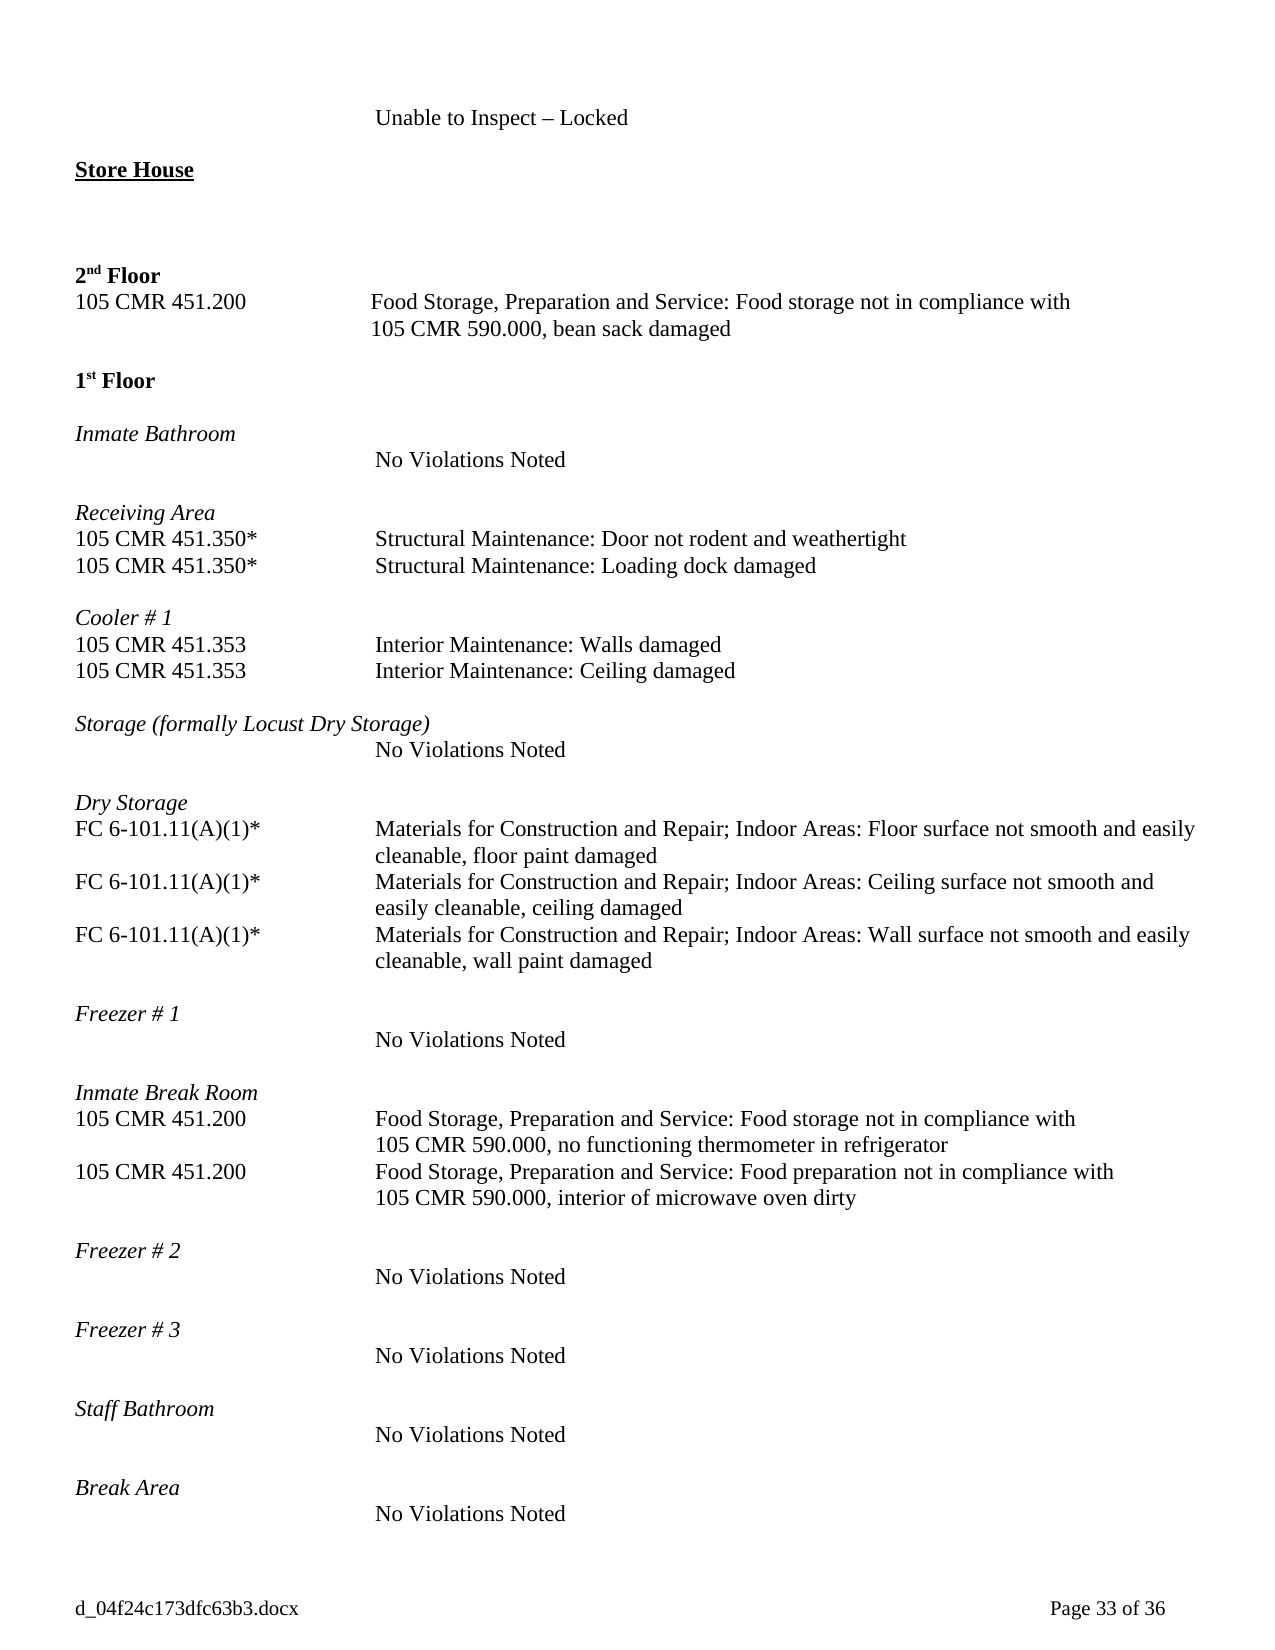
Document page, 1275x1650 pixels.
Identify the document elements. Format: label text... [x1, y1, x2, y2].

text Break Area [75, 1474, 1200, 1501]
text 105 CMR 590.000, bean sack damaged [370, 314, 1200, 341]
text No Violations Noted [75, 1421, 1200, 1448]
text 105 CMR 590.000, no functioning thermometer in refrigerator [75, 1132, 1200, 1158]
text Freezer # 2 [75, 1237, 1200, 1263]
text Dry Storage [75, 789, 1200, 815]
text Inmate Break Room [75, 1079, 1200, 1105]
text No Violations Noted [75, 446, 1200, 473]
text 105 CMR 451.350* Structural Maintenance: Loading dock damaged [75, 552, 1200, 578]
text 105 CMR 451.353 Interior Maintenance: Walls damaged [75, 631, 1200, 657]
text FC 6-101.11(A)(1)* Materials for Construction and Repair; Indoor Areas: Wall surface not smooth and easily cleanable, wall paint damaged [75, 921, 1200, 973]
text No Violations Noted [75, 1501, 1200, 1527]
text Freezer # 1 [75, 1000, 1200, 1026]
text Store House [75, 156, 1200, 183]
text 2nd Floor [75, 262, 1200, 288]
text 105 CMR 451.200 Food Storage, Preparation and Service: Food preparation not in compliance with [75, 1158, 1200, 1184]
text 105 CMR 451.350* Structural Maintenance: Door not rodent and weathertight [75, 525, 1200, 552]
text Unable to Inspect – Locked [300, 104, 1200, 130]
text Receiving Area [75, 499, 1200, 525]
text Storage (formally Locust Dry Storage) [75, 710, 1200, 736]
text Staff Bathroom [75, 1395, 1200, 1421]
text 105 CMR 451.353 Interior Maintenance: Ceiling damaged [75, 657, 1200, 683]
text FC 6-101.11(A)(1)* Materials for Construction and Repair; Indoor Areas: Ceiling surface not smooth and easily cleanable, ceiling damaged [75, 868, 1200, 921]
text Inmate Bathroom [75, 420, 1200, 446]
text No Violations Noted [75, 1026, 1200, 1052]
text 105 CMR 451.200 Food Storage, Preparation and Service: Food storage not in compliance with [75, 288, 1200, 314]
text 105 CMR 451.200 Food Storage, Preparation and Service: Food storage not in compliance with [75, 1105, 1200, 1132]
text No Violations Noted [75, 1342, 1200, 1369]
text Cooler # 1 [75, 604, 1200, 631]
text Freezer # 3 [75, 1316, 1200, 1342]
text 105 CMR 590.000, interior of microwave oven dirty [75, 1184, 1200, 1211]
text FC 6-101.11(A)(1)* Materials for Construction and Repair; Indoor Areas: Floor surface not smooth and easily cleanable, floor paint damaged [75, 815, 1200, 868]
text 1st Floor [75, 367, 1200, 394]
text No Violations Noted [75, 736, 1200, 763]
text No Violations Noted [75, 1263, 1200, 1290]
